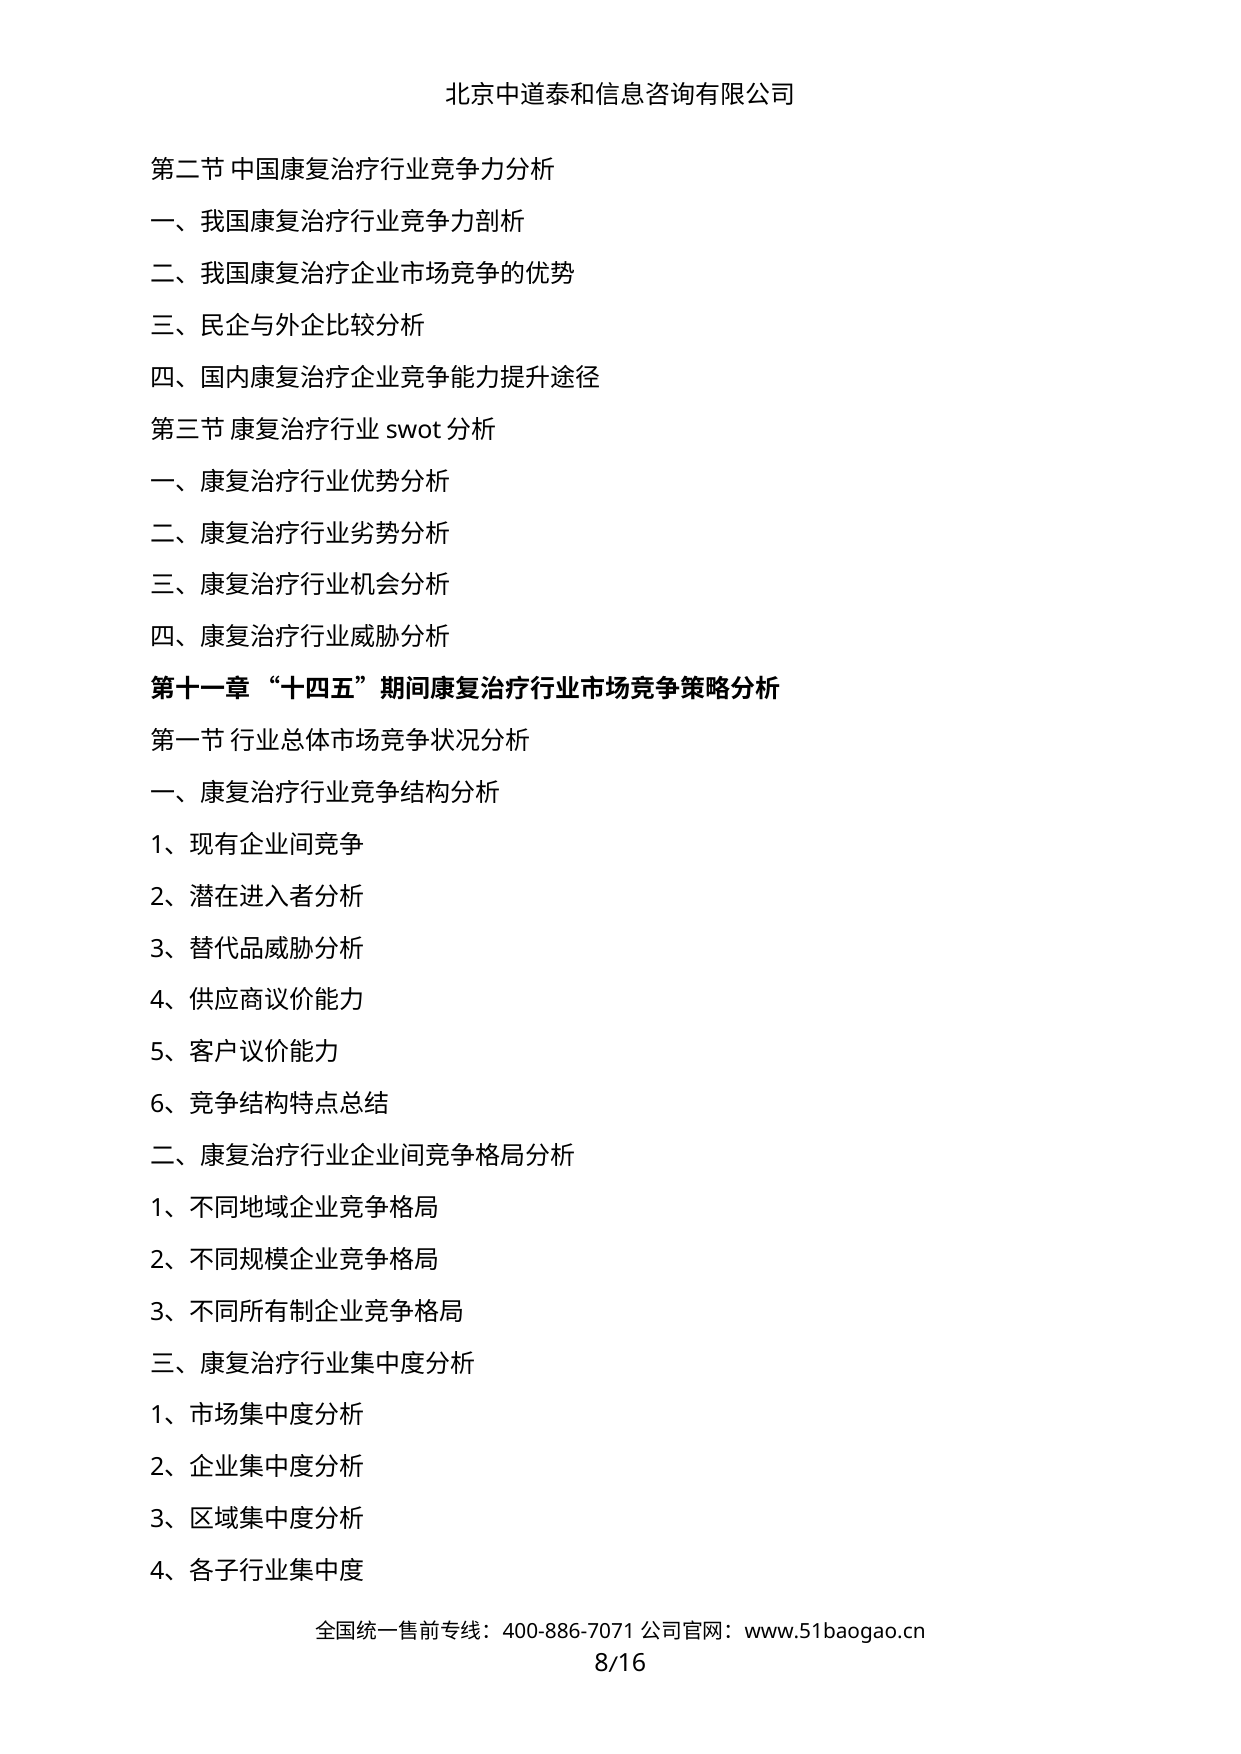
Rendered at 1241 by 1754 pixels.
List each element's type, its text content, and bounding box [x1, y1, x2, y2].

text 一、我国康复治疗行业竞争力剖析 [150, 202, 1090, 238]
text 3、区域集中度分析 [150, 1499, 1090, 1535]
text 一、康复治疗行业竞争结构分析 [150, 772, 1090, 809]
text 1、不同地域企业竞争格局 [150, 1187, 1090, 1224]
text 2、不同规模企业竞争格局 [150, 1239, 1090, 1276]
text 三、康复治疗行业机会分析 [150, 565, 1090, 601]
text 一、康复治疗行业优势分析 [150, 461, 1090, 497]
text 第二节 中国康复治疗行业竞争力分析 [150, 150, 1090, 186]
text 四、康复治疗行业威胁分析 [150, 617, 1090, 653]
text 4、各子行业集中度 [150, 1551, 1090, 1587]
text 3、替代品威胁分析 [150, 928, 1090, 964]
text 二、我国康复治疗企业市场竞争的优势 [150, 254, 1090, 290]
text 三、康复治疗行业集中度分析 [150, 1343, 1090, 1379]
text 第三节 康复治疗行业swot分析 [150, 409, 1090, 446]
text 第一节 行业总体市场竞争状况分析 [150, 721, 1090, 757]
text 1、市场集中度分析 [150, 1395, 1090, 1431]
text 二、康复治疗行业企业间竞争格局分析 [150, 1136, 1090, 1172]
text 5、客户议价能力 [150, 1032, 1090, 1068]
text 二、康复治疗行业劣势分析 [150, 513, 1090, 549]
text 3、不同所有制企业竞争格局 [150, 1291, 1090, 1327]
text 三、民企与外企比较分析 [150, 306, 1090, 342]
text 第十一章 “十四五”期间康复治疗行业市场竞争策略分析 [150, 669, 1090, 705]
text 4、供应商议价能力 [150, 980, 1090, 1016]
text 四、国内康复治疗企业竞争能力提升途径 [150, 357, 1090, 394]
text 1、现有企业间竞争 [150, 824, 1090, 861]
text 2、企业集中度分析 [150, 1447, 1090, 1483]
text 2、潜在进入者分析 [150, 876, 1090, 912]
text 6、竞争结构特点总结 [150, 1084, 1090, 1120]
